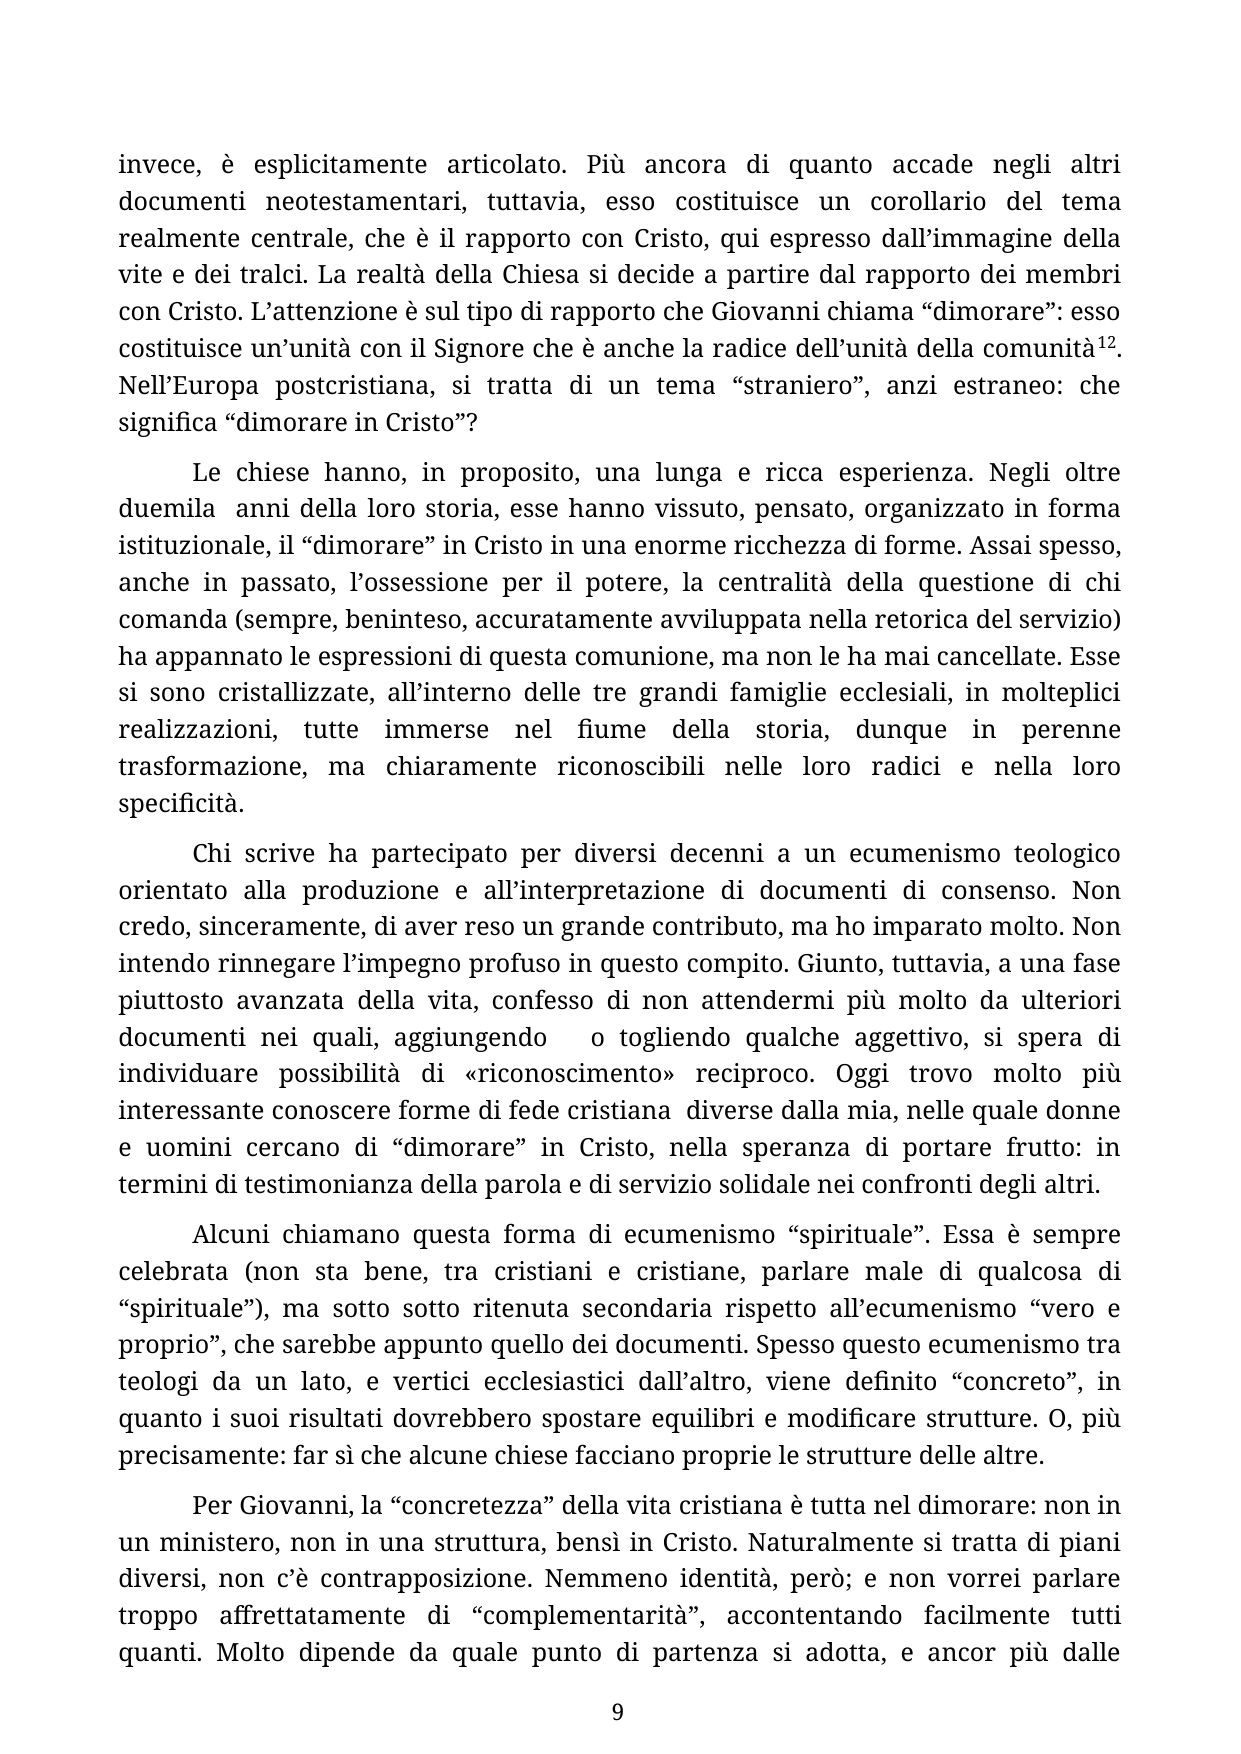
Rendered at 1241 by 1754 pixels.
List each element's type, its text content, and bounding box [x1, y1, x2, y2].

text invece, è esplicitamente articolato. Più ancora di quanto accade negli altri documenti neotestamentari, tuttavia, esso costituisce un corollario del tema realmente centrale, che è il rapporto con Cristo, qui espresso dall’immagine della vite e dei tralci. La realtà della Chiesa si decide a partire dal rapporto dei membri con Cristo. L’attenzione è sul tipo di rapporto che Giovanni chiama “dimorare”: esso costituisce un’unità con il Signore che è anche la radice dell’unità della comunità12. Nell’Europa postcristiana, si tratta di un tema “straniero”, anzi estraneo: che significa “dimorare in Cristo”? [118, 147, 1122, 438]
text Le chiese hanno, in proposito, una lunga e ricca esperienza. Negli oltre duemila anni della loro storia, esse hanno vissuto, pensato, organizzato in forma istituzionale, il “dimorare” in Cristo in una enorme ricchezza di forme. Assai spesso, anche in passato, l’ossessione per il potere, la centralità della questione di chi comanda (sempre, beninteso, accuratamente avviluppata nella retorica del servizio) ha appannato le espressioni di questa comunione, ma non le ha mai cancellate. Esse si sono cristallizzate, all’interno delle tre grandi famiglie ecclesiali, in molteplici realizzazioni, tutte immerse nel fiume della storia, dunque in perenne trasformazione, ma chiaramente riconoscibili nelle loro radici e nella loro specificità. [118, 454, 1122, 819]
text Alcuni chiamano questa forma di ecumenismo “spirituale”. Essa è sempre celebrata (non sta bene, tra cristiani e cristiane, parlare male di qualcosa di “spirituale”), ma sotto sotto ritenuta secondaria rispetto all’ecumenismo “vero e proprio”, che sarebbe appunto quello dei documenti. Spesso questo ecumenismo tra teologi da un lato, e vertici ecclesiastici dall’altro, viene definito “concreto”, in quanto i suoi risultati dovrebbero spostare equilibri e modificare strutture. O, più precisamente: far sì che alcune chiese facciano proprie le strutture delle altre. [118, 1217, 1122, 1471]
text Chi scrive ha partecipato per diversi decenni a un ecumenismo teologico orientato alla produzione e all’interpretazione di documenti di consenso. Non credo, sinceramente, di aver reso un grande contributo, ma ho imparato molto. Non intendo rinnegare l’impegno profuso in questo compito. Giunto, tuttavia, a una fase piuttosto avanzata della vita, confesso di non attendermi più molto da ulteriori documenti nei quali, aggiungendo o togliendo qualche aggettivo, si spera di individuare possibilità di «riconoscimento» reciproco. Oggi trovo molto più interessante conoscere forme di fede cristiana diverse dalla mia, nelle quale donne e uomini cercano di “dimorare” in Cristo, nella speranza di portare frutto: in termini di testimonianza della parola e di servizio solidale nei confronti degli altri. [118, 836, 1122, 1201]
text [118, 1487, 1122, 1668]
